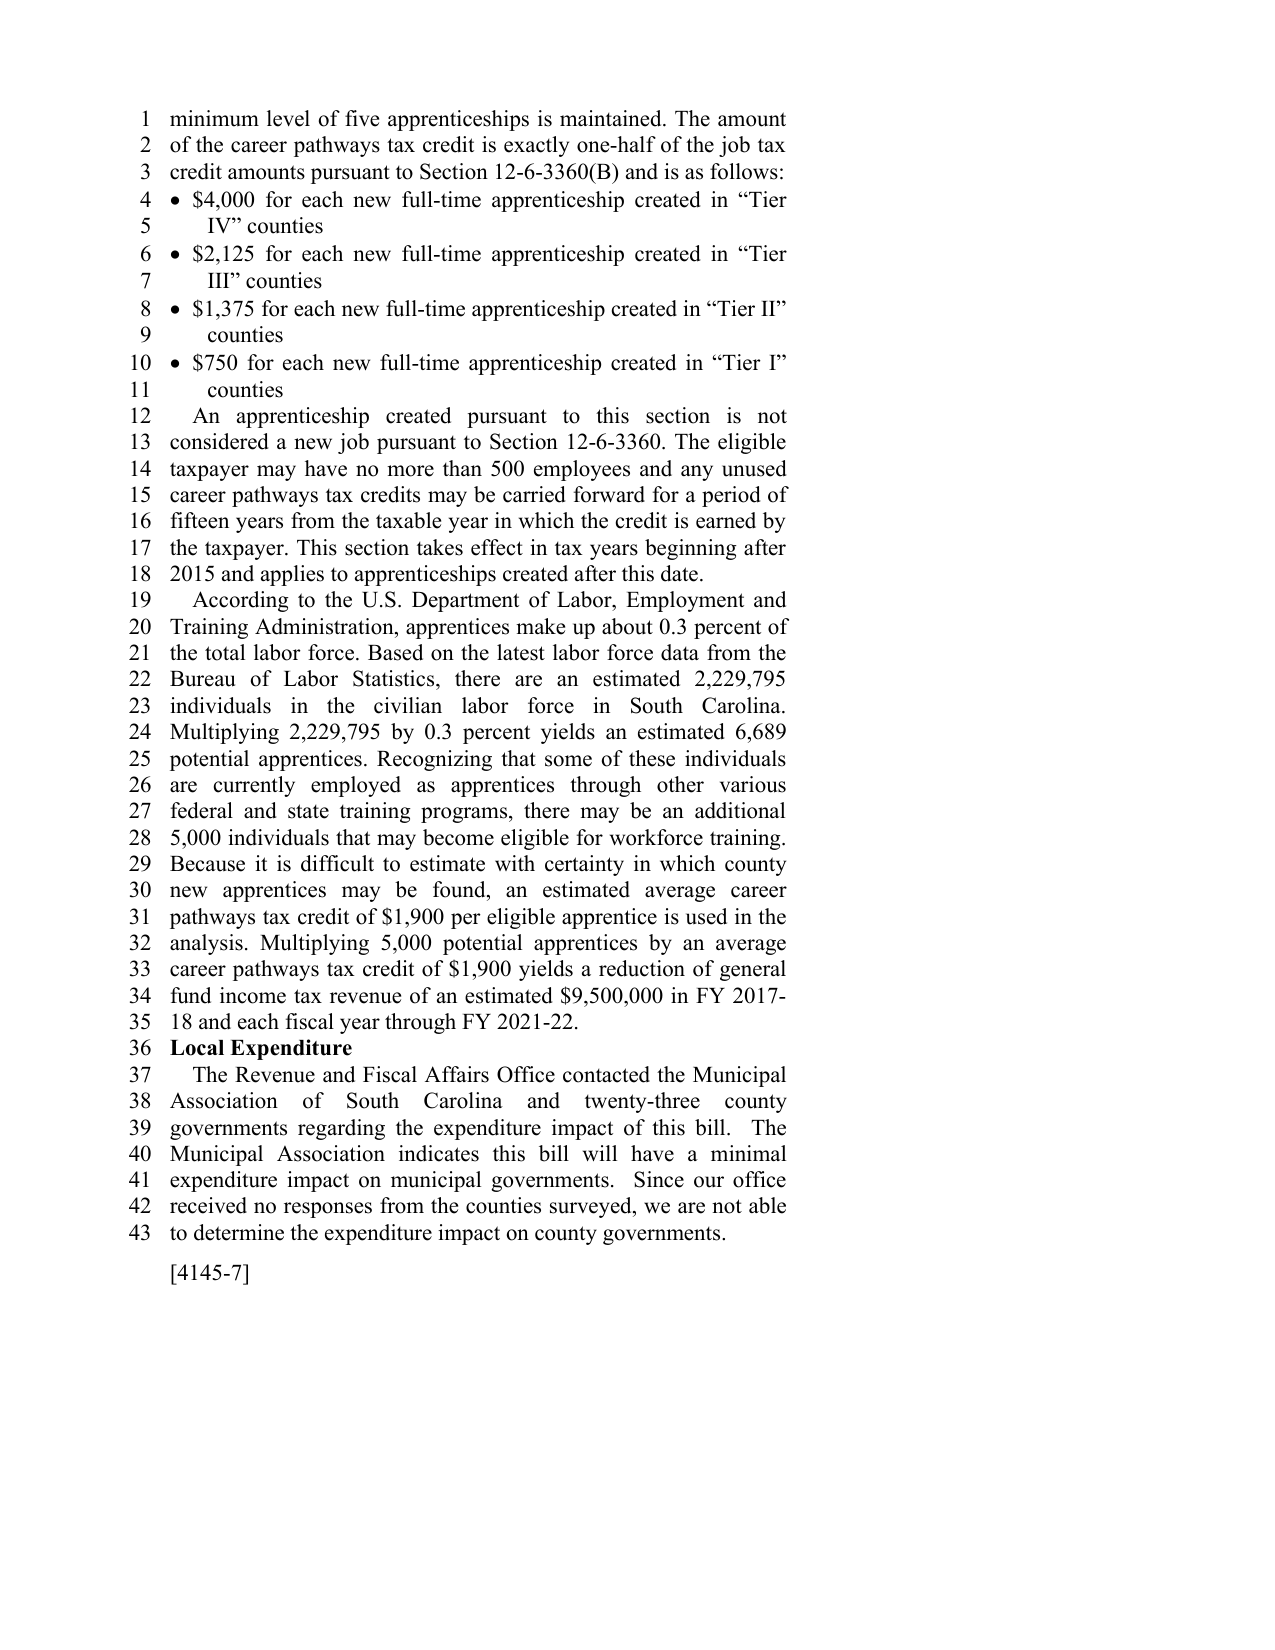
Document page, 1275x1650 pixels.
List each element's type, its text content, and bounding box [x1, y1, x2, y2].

text  $2,125 for each new full-time apprenticeship created in “Tier III” counties [169, 238, 787, 293]
text According to the U.S. Department of Labor, Employment and Training Administration, apprentices make up about 0.3 percent of the total labor force. Based on the latest labor force data from the Bureau of Labor Statistics, there are an estimated 2,229,795 individuals in the civilian labor force in South Carolina. Multiplying 2,229,795 by 0.3 percent yields an estimated 6,689 potential apprentices. Recognizing that some of these individuals are currently employed as apprentices through other various federal and state training programs, there may be an additional 5,000 individuals that may become eligible for workforce training. Because it is difficult to estimate with certainty in which county new apprentices may be found, an estimated average career pathways tax credit of $1,900 per eligible apprentice is used in the analysis. Multiplying 5,000 potential apprentices by an average career pathways tax credit of $1,900 yields a reduction of general fund income tax revenue of an estimated $9,500,000 in FY 2017-18 and each fiscal year through FY 2021-22. [169, 586, 787, 1034]
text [169, 105, 787, 184]
text  $1,375 for each new full-time apprenticeship created in “Tier II” counties [169, 293, 787, 347]
text An apprenticeship created pursuant to this section is not considered a new job pursuant to Section 12-6-3360. The eligible taxpayer may have no more than 500 employees and any unused career pathways tax credits may be carried forward for a period of fifteen years from the taxable year in which the credit is earned by the taxpayer. This section takes effect in tax years beginning after 2015 and applies to apprenticeships created after this date. [169, 402, 787, 586]
text  $4,000 for each new full-time apprenticeship created in “Tier IV” counties [169, 184, 787, 238]
text  $750 for each new full-time apprenticeship created in “Tier I” counties [169, 347, 787, 402]
text Local Expenditure [169, 1034, 787, 1061]
text The Revenue and Fiscal Affairs Office contacted the Municipal Association of South Carolina and twenty-three county governments regarding the expenditure impact of this bill. The Municipal Association indicates this bill will have a minimal expenditure impact on municipal governments. Since our office received no responses from the counties surveyed, we are not able to determine the expenditure impact on county governments. [169, 1061, 787, 1245]
